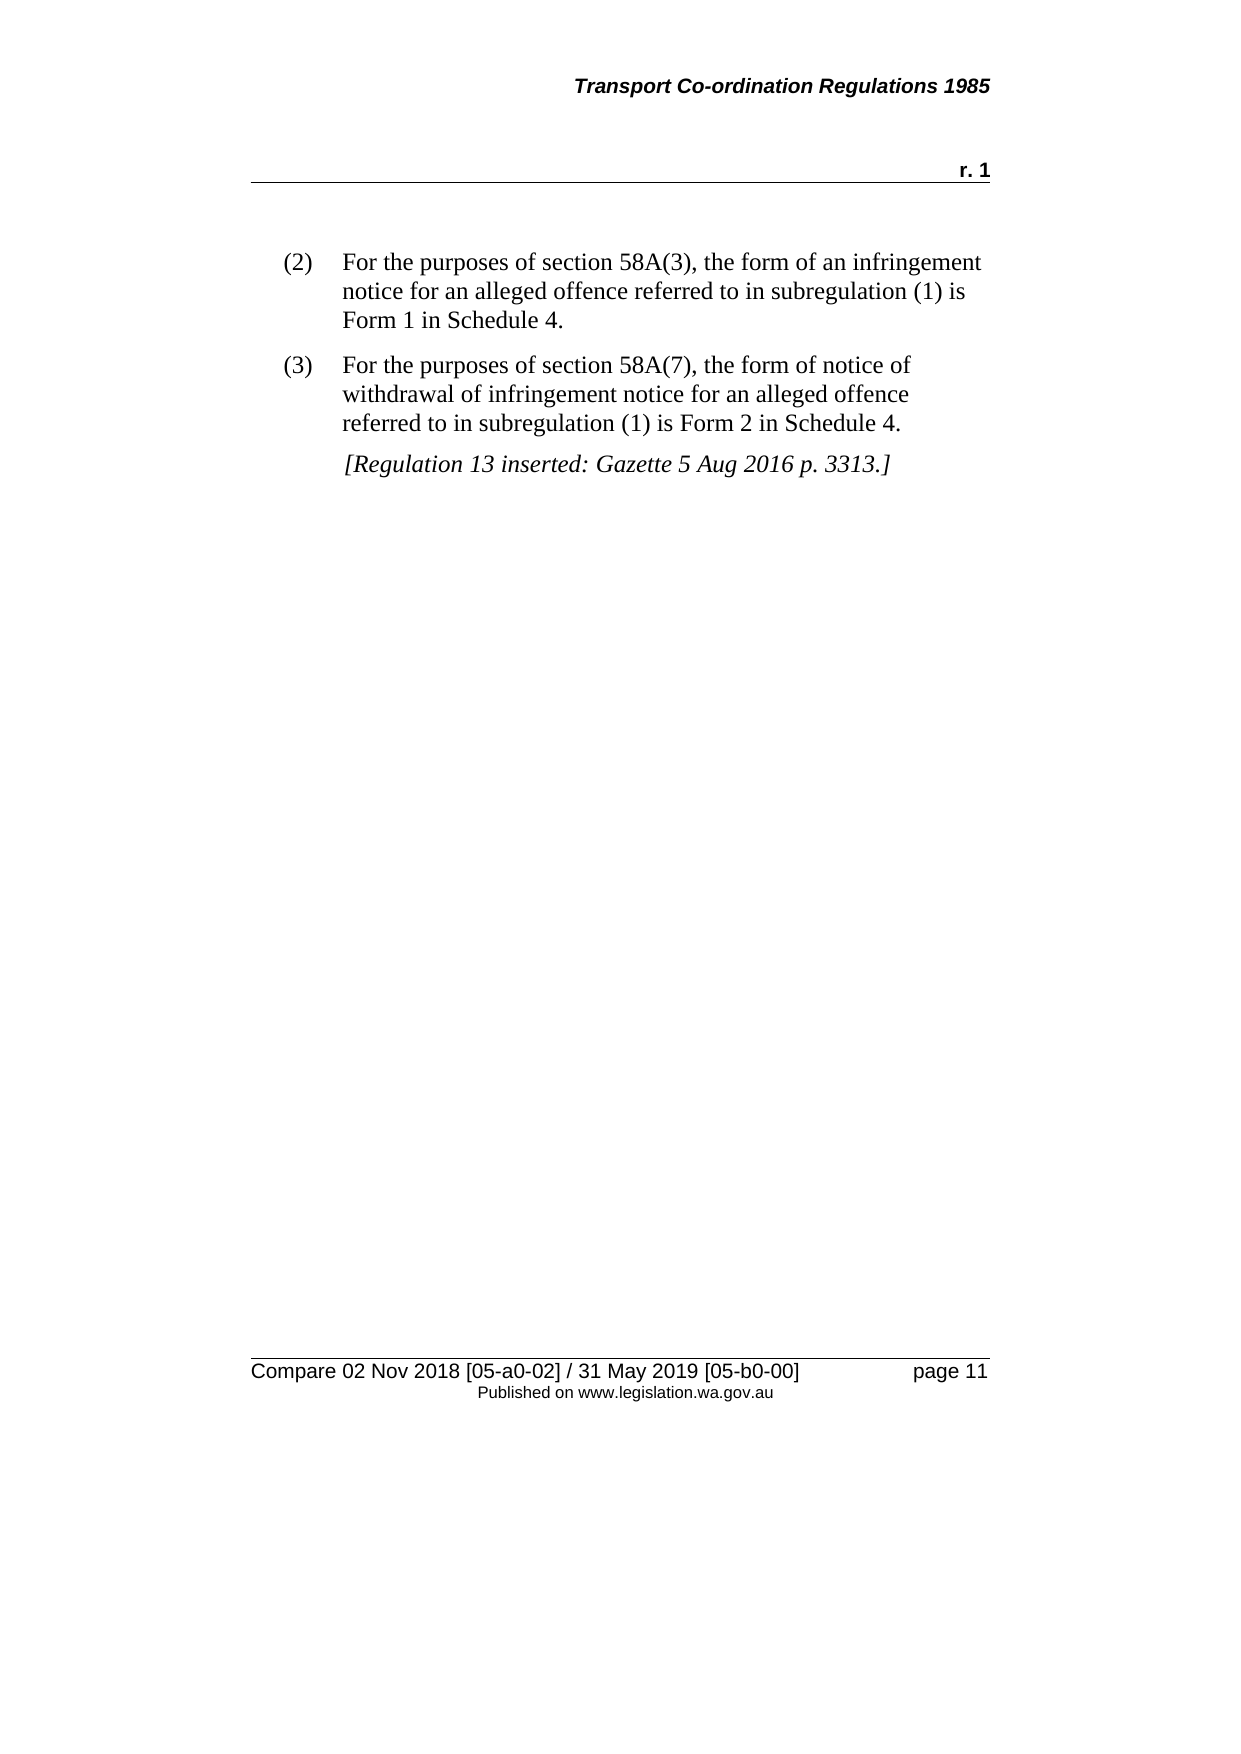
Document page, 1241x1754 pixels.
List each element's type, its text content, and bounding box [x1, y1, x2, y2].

text (3) For the purposes of section 58A(7), the form of notice of withdrawal of infringement notice for an alleged offence referred to in subregulation (1) is Form 2 in Schedule 4. [251, 350, 990, 437]
text (2) For the purposes of section 58A(3), the form of an infringement notice for an alleged offence referred to in subregulation (1) is Form 1 in Schedule 4. [251, 247, 990, 334]
text [Regulation 13 inserted: Gazette 5 Aug 2016 p. 3313.] [251, 449, 990, 478]
